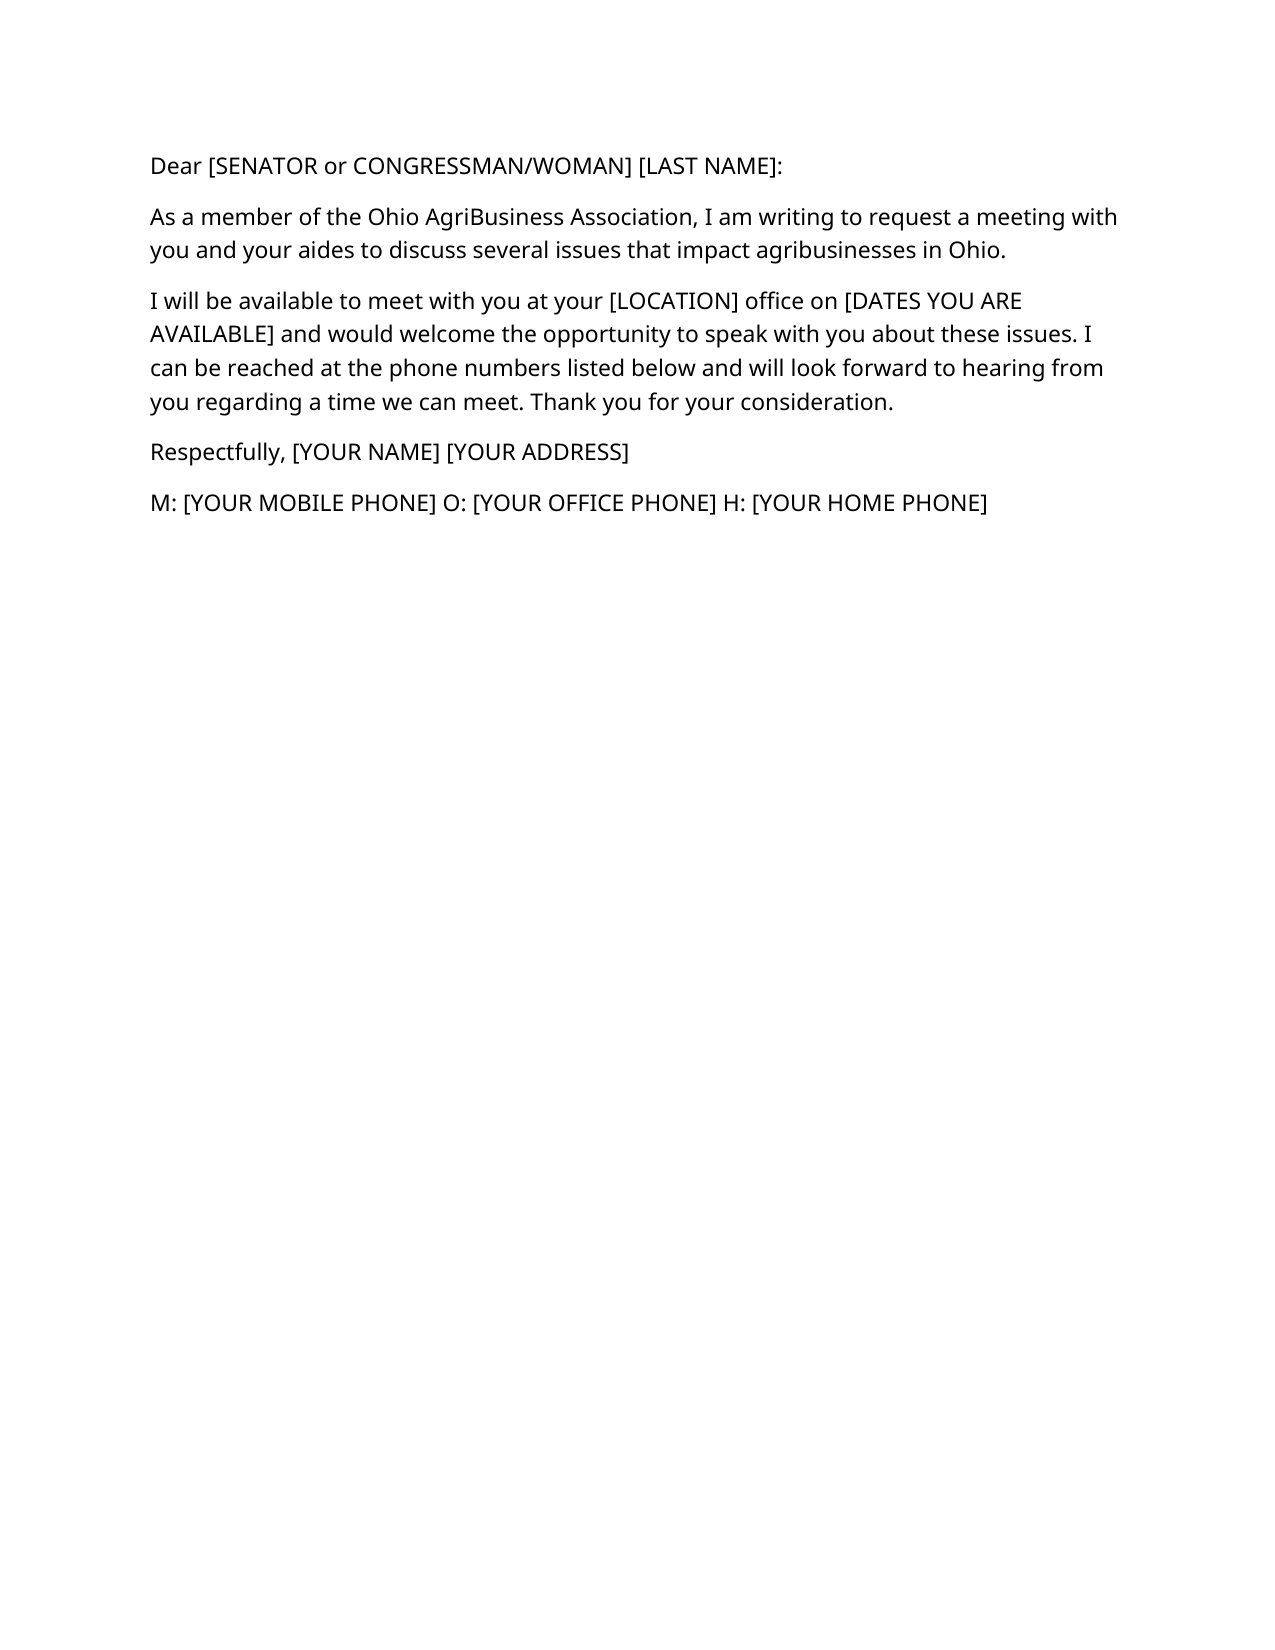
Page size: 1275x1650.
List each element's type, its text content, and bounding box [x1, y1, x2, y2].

text Respectfully, [YOUR NAME] [YOUR ADDRESS] [150, 436, 1125, 467]
text M: [YOUR MOBILE PHONE] O: [YOUR OFFICE PHONE] H: [YOUR HOME PHONE] [150, 487, 1125, 518]
text As a member of the Ohio AgriBusiness Association, I am writing to request a meeting with you and your aides to discuss several issues that impact agribusinesses in Ohio. [150, 200, 1125, 265]
text I will be available to meet with you at your [LOCATION] office on [DATES YOU ARE AVAILABLE] and would welcome the opportunity to speak with you about these issues. I can be reached at the phone numbers listed below and will look forward to hearing from you regarding a time we can meet. Thank you for your consideration. [150, 284, 1125, 417]
text Dear [SENATOR or CONGRESSMAN/WOMAN] [LAST NAME]: [150, 150, 1125, 181]
